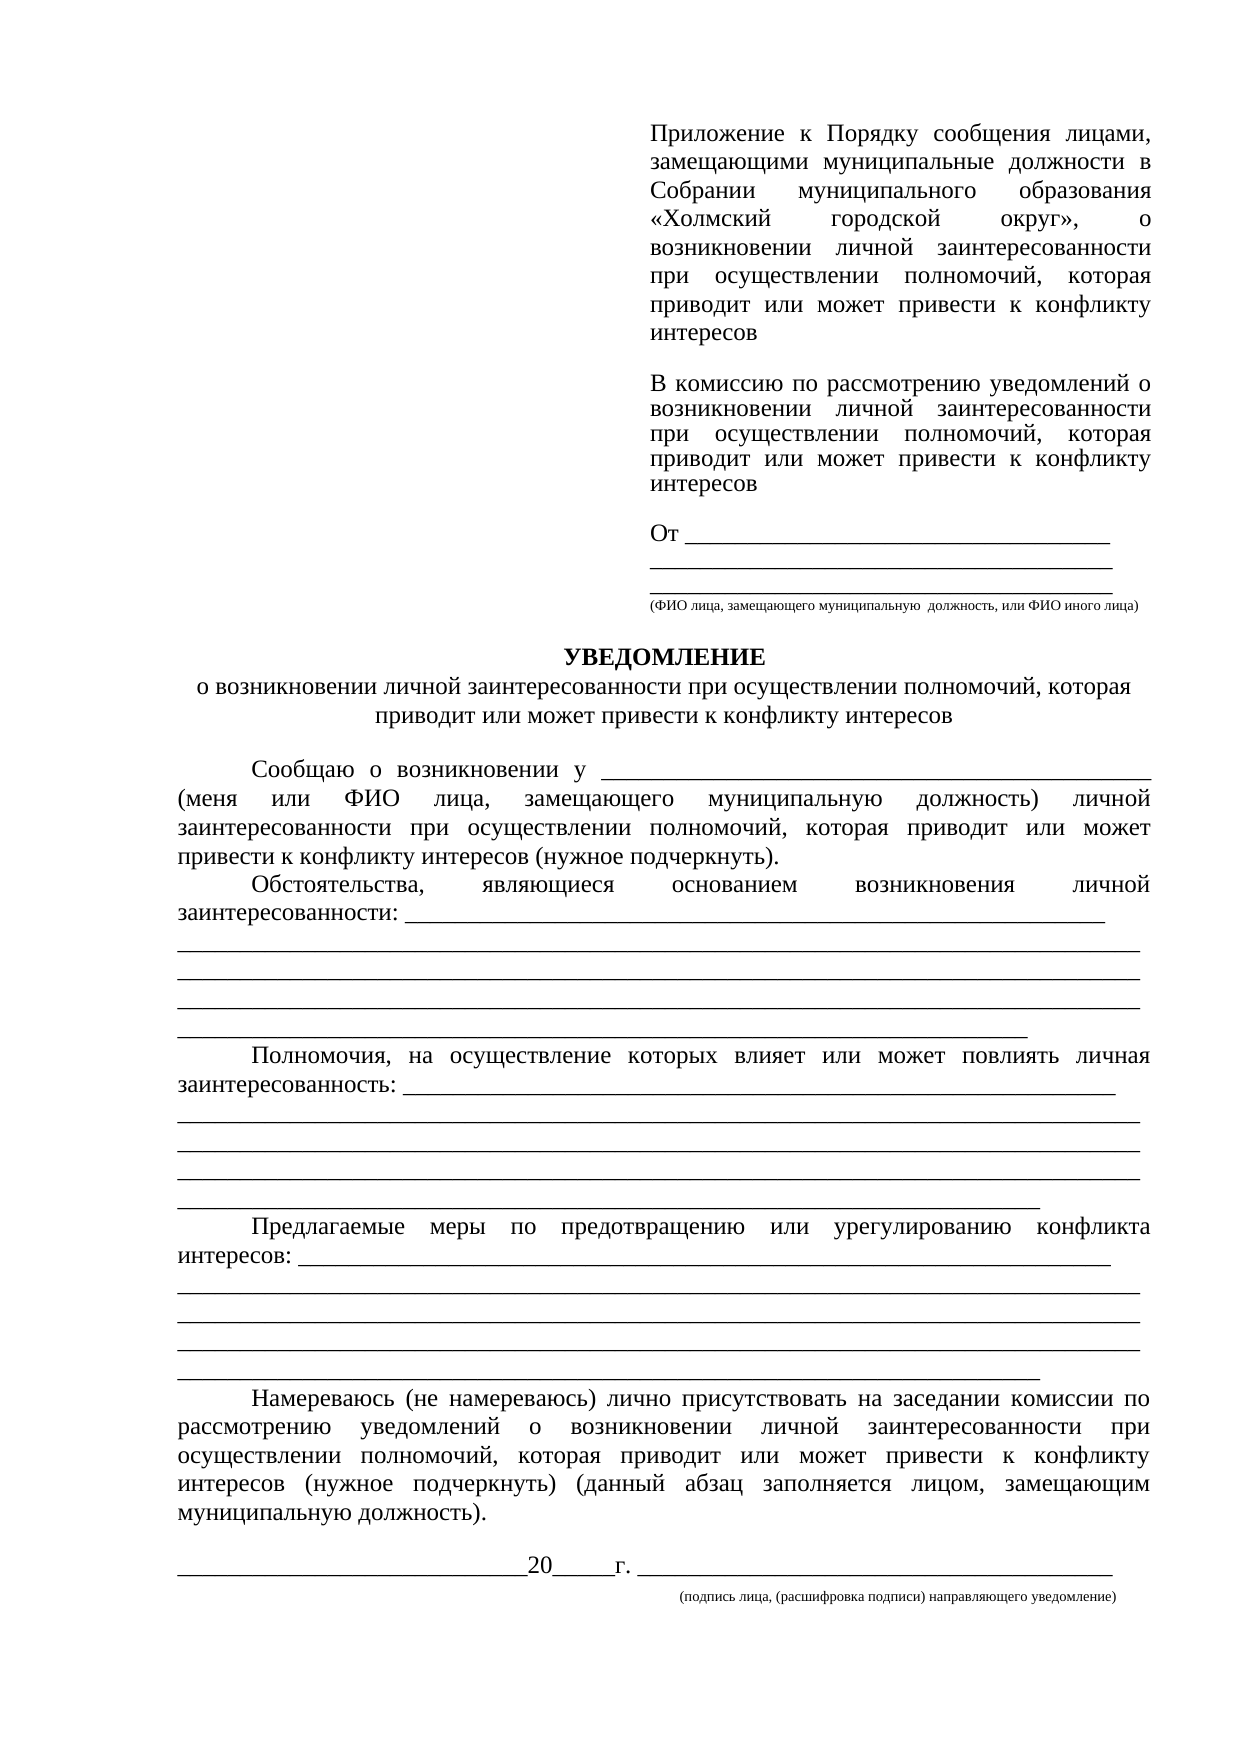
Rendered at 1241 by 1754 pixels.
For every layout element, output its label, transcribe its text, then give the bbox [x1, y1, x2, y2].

text ____________________________________________________________________________________________________________________________________________________________________________________________________________________________________________________________________________________________________________ [177, 1098, 1152, 1212]
text УВЕДОМЛЕНИЕ [177, 642, 1152, 671]
text Сообщаю о возникновении у ____________________________________________ (меня или ФИО лица, замещающего муниципальную должность) личной заинтересованности при осуществлении полномочий, которая приводит или может привести к конфликту интересов (нужное подчеркнуть). [177, 754, 1152, 869]
text (подпись лица, (расшифровка подписи) направляющего уведомление) [177, 1579, 1152, 1604]
text Приложение к Порядку сообщения лицами, замещающими муниципальные должности в Собрании муниципального образования «Холмский городской округ», о возникновении личной заинтересованности при осуществлении полномочий, которая приводит или может привести к конфликту интересов [650, 118, 1152, 346]
text ____________________________20_____г. ______________________________________ [177, 1551, 1152, 1579]
text Предлагаемые меры по предотвращению или урегулированию конфликта интересов: _________________________________________________________________ [177, 1212, 1152, 1269]
text От __________________________________ [650, 521, 1152, 546]
text о возникновении личной заинтересованности при осуществлении полномочий, которая приводит или может привести к конфликту интересов [177, 671, 1151, 729]
text ____________________________________________________________________________________________________________________________________________________________________________________________________________________________________________________________________________________________________________ [177, 1269, 1152, 1383]
text (ФИО лица, замещающего муниципальную должность, или ФИО иного лица) [650, 596, 1152, 613]
text Намереваюсь (не намереваюсь) лично присутствовать на заседании комиссии по рассмотрению уведомлений о возникновении личной заинтересованности при осуществлении полномочий, которая приводит или может привести к конфликту интересов (нужное подчеркнуть) (данный абзац заполняется лицом, замещающим муниципальную должность). [177, 1383, 1151, 1526]
text ___________________________________________________________________________________________________________________________________________________________________________________________________________________________________________________________________________________________________________ [177, 927, 1151, 1041]
text Обстоятельства, являющиеся основанием возникновения личной заинтересованности: ________________________________________________________ [177, 869, 1151, 927]
text Полномочия, на осуществление которых влияет или может повлиять личная заинтересованность: _________________________________________________________ [177, 1041, 1152, 1098]
text _____________________________________ [650, 546, 1152, 571]
text _____________________________________ [650, 571, 1152, 596]
text В комиссию по рассмотрению уведомлений о возникновении личной заинтересованности при осуществлении полномочий, которая приводит или может привести к конфликту интересов [650, 371, 1152, 496]
